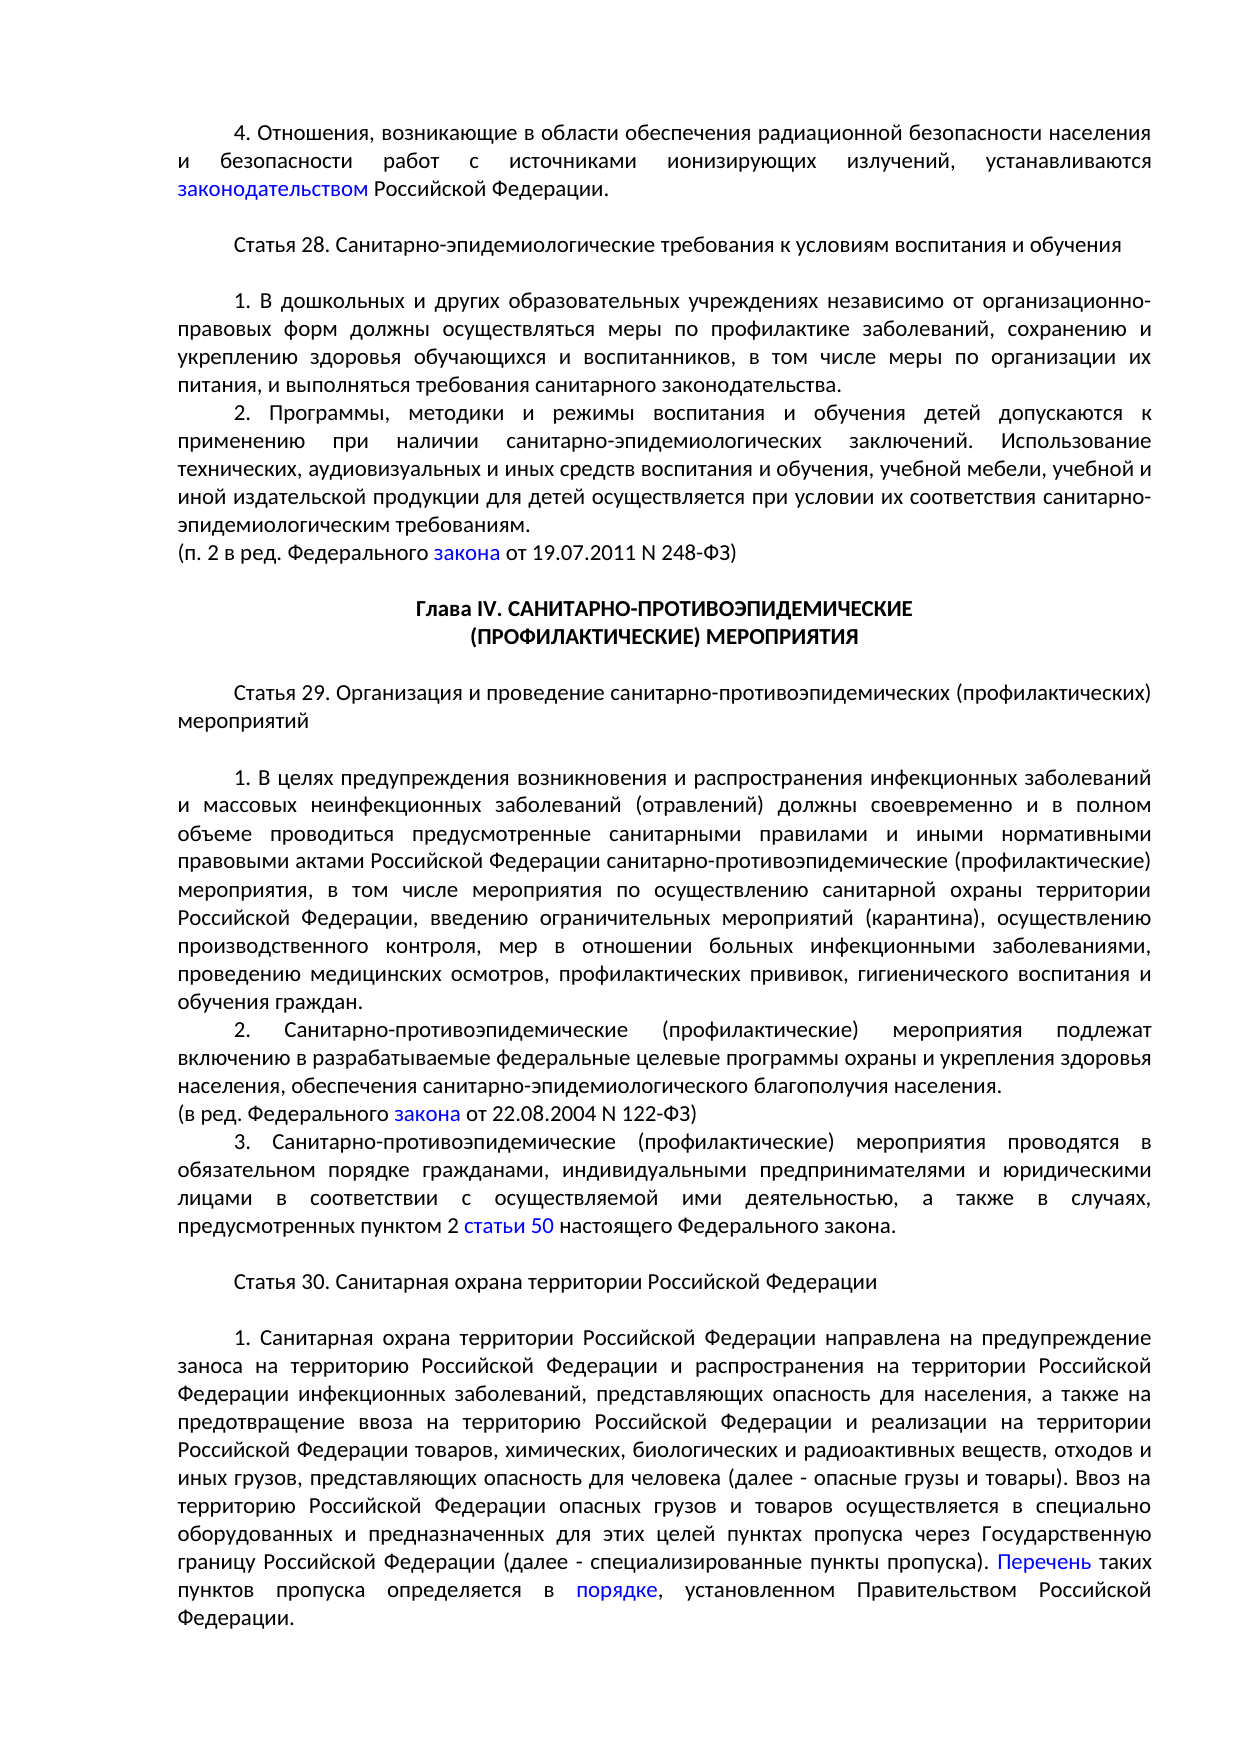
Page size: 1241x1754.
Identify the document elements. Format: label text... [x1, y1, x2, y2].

text Статья 29. Организация и проведение санитарно-противоэпидемических (профилактических) мероприятий [177, 678, 1152, 734]
text (п. 2 в ред. Федерального закона от 19.07.2011 N 248-ФЗ) [177, 538, 1152, 566]
text 2. Программы, методики и режимы воспитания и обучения детей допускаются к применению при наличии санитарно-эпидемиологических заключений. Использование технических, аудиовизуальных и иных средств воспитания и обучения, учебной мебели, учебной и иной издательской продукции для детей осуществляется при условии их соответствия санитарно-эпидемиологическим требованиям. [177, 398, 1152, 538]
text Статья 30. Санитарная охрана территории Российской Федерации [177, 1267, 1152, 1295]
text 1. В целях предупреждения возникновения и распространения инфекционных заболеваний и массовых неинфекционных заболеваний (отравлений) должны своевременно и в полном объеме проводиться предусмотренные санитарными правилами и иными нормативными правовыми актами Российской Федерации санитарно-противоэпидемические (профилактические) мероприятия, в том числе мероприятия по осуществлению санитарной охраны территории Российской Федерации, введению ограничительных мероприятий (карантина), осуществлению производственного контроля, мер в отношении больных инфекционными заболеваниями, проведению медицинских осмотров, профилактических прививок, гигиенического воспитания и обучения граждан. [177, 763, 1152, 1015]
text Статья 28. Санитарно-эпидемиологические требования к условиям воспитания и обучения [177, 230, 1152, 258]
text 2. Санитарно-противоэпидемические (профилактические) мероприятия подлежат включению в разрабатываемые федеральные целевые программы охраны и укрепления здоровья населения, обеспечения санитарно-эпидемиологического благополучия населения. [177, 1015, 1152, 1099]
text 1. В дошкольных и других образовательных учреждениях независимо от организационно-правовых форм должны осуществляться меры по профилактике заболеваний, сохранению и укреплению здоровья обучающихся и воспитанников, в том числе меры по организации их питания, и выполняться требования санитарного законодательства. [177, 286, 1152, 398]
text 3. Санитарно-противоэпидемические (профилактические) мероприятия проводятся в обязательном порядке гражданами, индивидуальными предпринимателями и юридическими лицами в соответствии с осуществляемой ими деятельностью, а также в случаях, предусмотренных пунктом 2 статьи 50 настоящего Федерального закона. [177, 1127, 1152, 1239]
title (ПРОФИЛАКТИЧЕСКИЕ) МЕРОПРИЯТИЯ [177, 622, 1152, 651]
title Глава IV. САНИТАРНО-ПРОТИВОЭПИДЕМИЧЕСКИЕ [177, 594, 1152, 622]
text (в ред. Федерального закона от 22.08.2004 N 122-ФЗ) [177, 1099, 1152, 1127]
text 4. Отношения, возникающие в области обеспечения радиационной безопасности населения и безопасности работ с источниками ионизирующих излучений, устанавливаются законодательством Российской Федерации. [177, 118, 1152, 202]
text 1. Санитарная охрана территории Российской Федерации направлена на предупреждение заноса на территорию Российской Федерации и распространения на территории Российской Федерации инфекционных заболеваний, представляющих опасность для населения, а также на предотвращение ввоза на территорию Российской Федерации и реализации на территории Российской Федерации товаров, химических, биологических и радиоактивных веществ, отходов и иных грузов, представляющих опасность для человека (далее - опасные грузы и товары). Ввоз на территорию Российской Федерации опасных грузов и товаров осуществляется в специально оборудованных и предназначенных для этих целей пунктах пропуска через Государственную границу Российской Федерации (далее - специализированные пункты пропуска). Перечень таких пунктов пропуска определяется в порядке, установленном Правительством Российской Федерации. [177, 1323, 1152, 1631]
